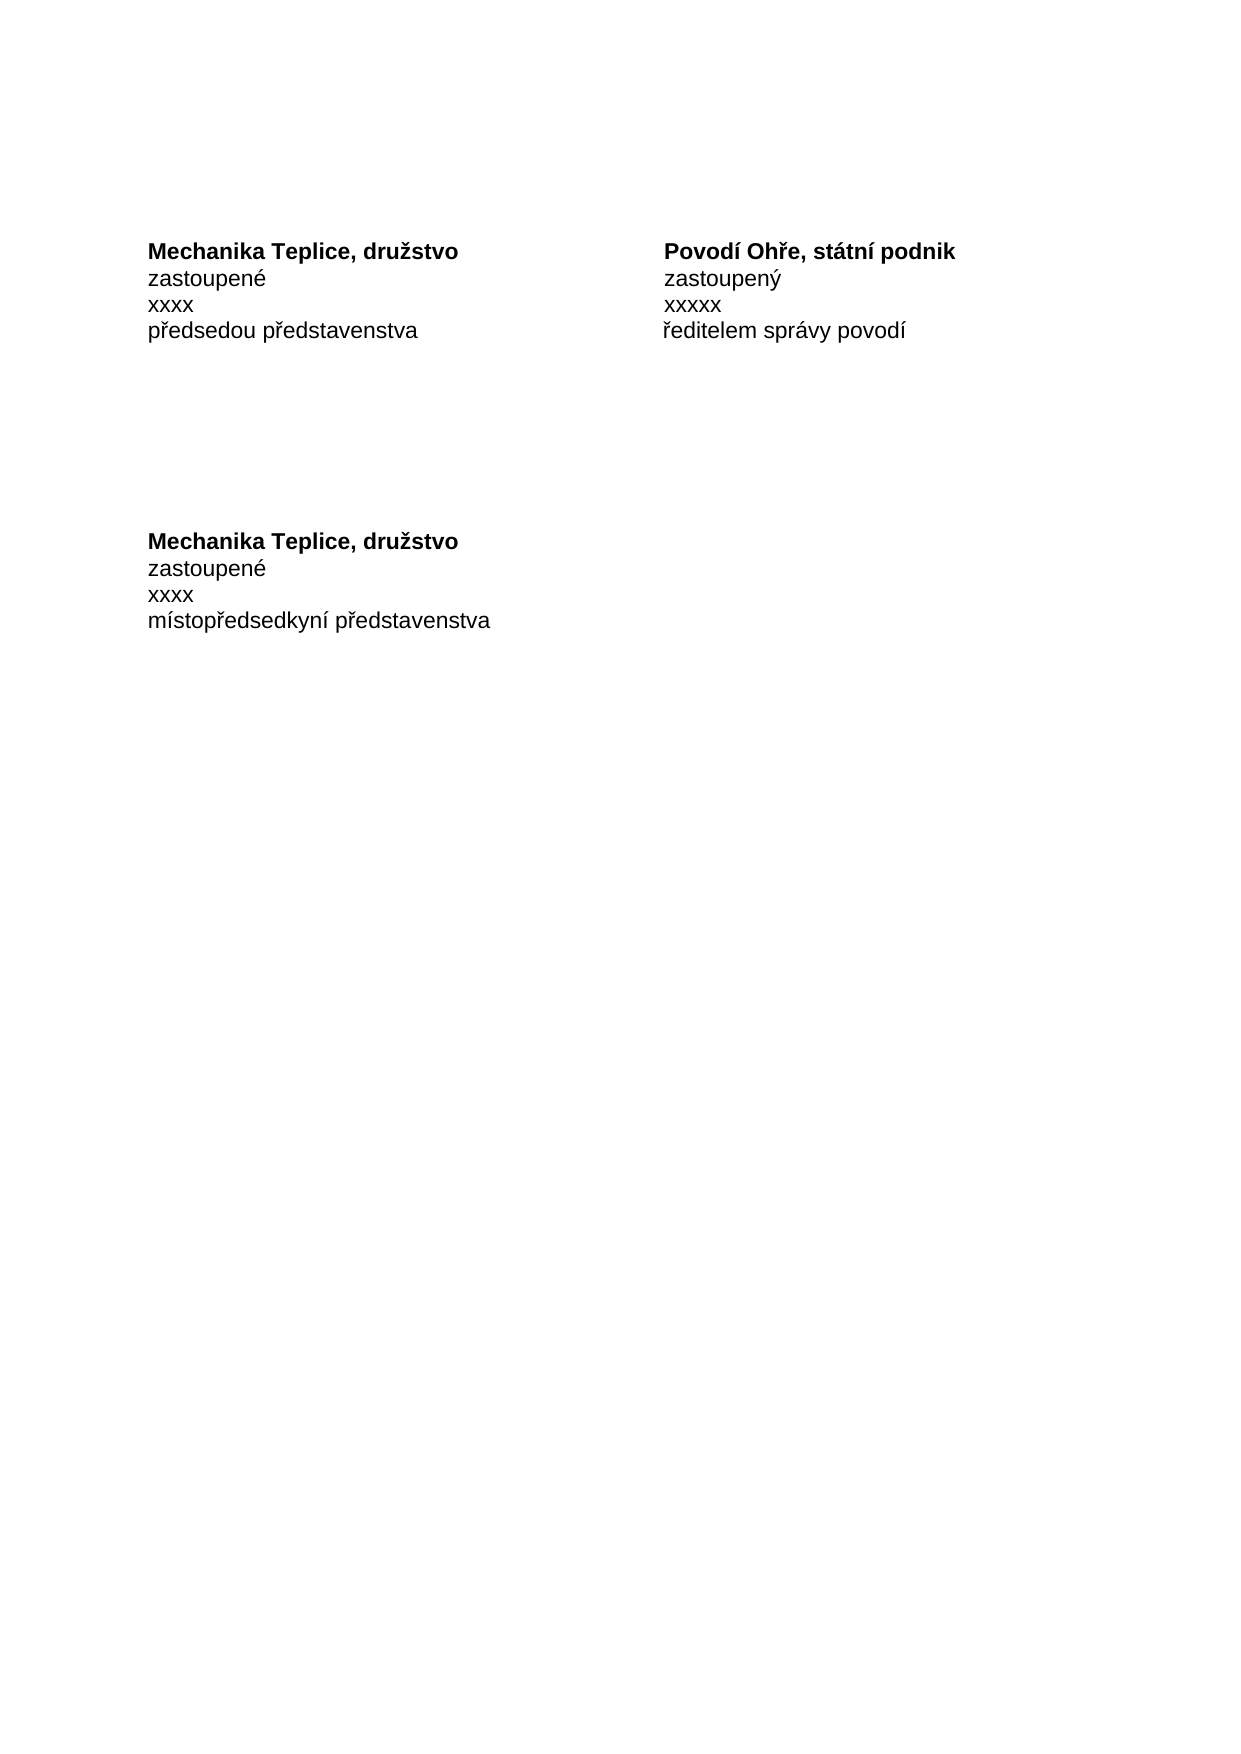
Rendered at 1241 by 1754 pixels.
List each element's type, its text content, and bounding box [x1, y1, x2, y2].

text zastoupené zastoupený [148, 264, 1093, 291]
text xxxx [148, 581, 1093, 607]
text místopředsedkyní představenstva [148, 607, 1093, 633]
text zastoupené [148, 554, 1093, 581]
text Mechanika Teplice, družstvo [148, 528, 1093, 554]
text xxxx xxxxx [148, 291, 1093, 317]
text předsedou představenstva ředitelem správy povodí [148, 317, 1093, 344]
text Mechanika Teplice, družstvo Povodí Ohře, státní podnik [148, 238, 1093, 264]
